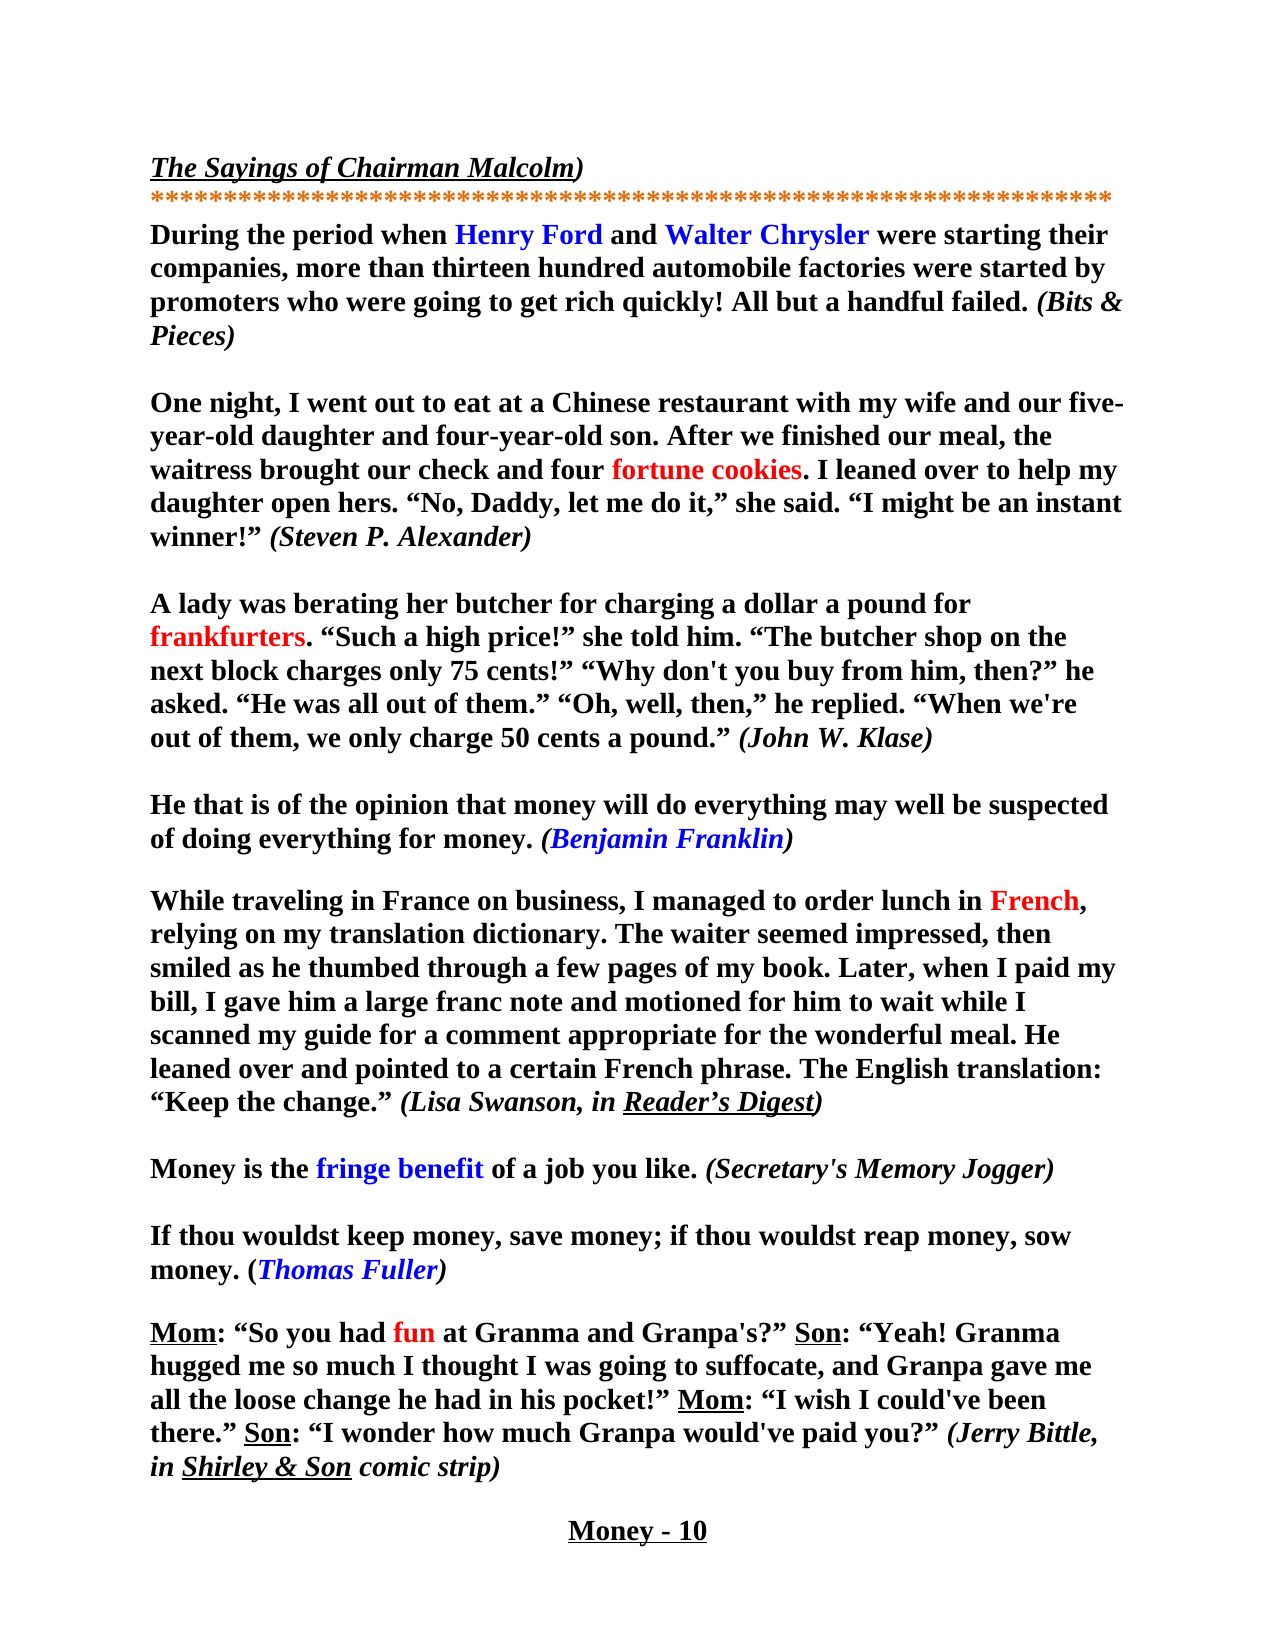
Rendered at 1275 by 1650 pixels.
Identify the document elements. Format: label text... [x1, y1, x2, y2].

text One night, I went out to eat at a Chinese restaurant with my wife and our five-year-old daughter and four-year-old son. After we finished our meal, the waitress brought our check and four fortune cookies. I leaned over to help my daughter open hers. “No, Daddy, let me do it,” she said. “I might be an instant winner!” (Steven P. Alexander) A lady was berating her butcher for charging a dollar a pound for frankfurters. “Such a high price!” she told him. “The butcher shop on the next block charges only 75 cents!” “Why don't you buy from him, then?” he asked. “He was all out of them.” “Oh, well, then,” he replied. “When we're out of them, we only charge 50 cents a pound.” (John W. Klase) [150, 385, 1125, 754]
text While traveling in France on business, I managed to order lunch in French, relying on my translation dictionary. The waiter seemed impressed, then smiled as he thumbed through a few pages of my book. Later, when I paid my bill, I gave him a large franc note and motioned for him to wait while I scanned my guide for a comment appropriate for the wonderful meal. He leaned over and pointed to a certain French phrase. The English translation: “Keep the change.” (Lisa Swanson, in Reader’s Digest) [150, 883, 1125, 1118]
text He that is of the opinion that money will do everything may well be suspected of doing everything for money. (Benjamin Franklin) [150, 787, 1125, 883]
text The Sayings of Chairman Malcolm) ****************************************************************** During the period when Henry Ford and Walter Chrysler were starting their companies, more than thirteen hundred automobile factories were started by promoters who were going to get rich quickly! All but a handful failed. (Bits & Pieces) [150, 150, 1125, 351]
text If thou wouldst keep money, save money; if thou wouldst reap money, sow money. (Thomas Fuller) [150, 1218, 1125, 1286]
text Money is the fringe benefit of a job you like. (Secretary's Memory Jogger) [150, 1151, 1125, 1185]
text Mom: “So you had fun at Granma and Granpa's?” Son: “Yeah! Granma hugged me so much I thought I was going to suffocate, and Granpa gave me all the loose change he had in his pocket!” Mom: “I wish I could've been there.” Son: “I wonder how much Granpa would've paid you?” (Jerry Bittle, in Shirley & Son comic strip) [150, 1315, 1125, 1482]
